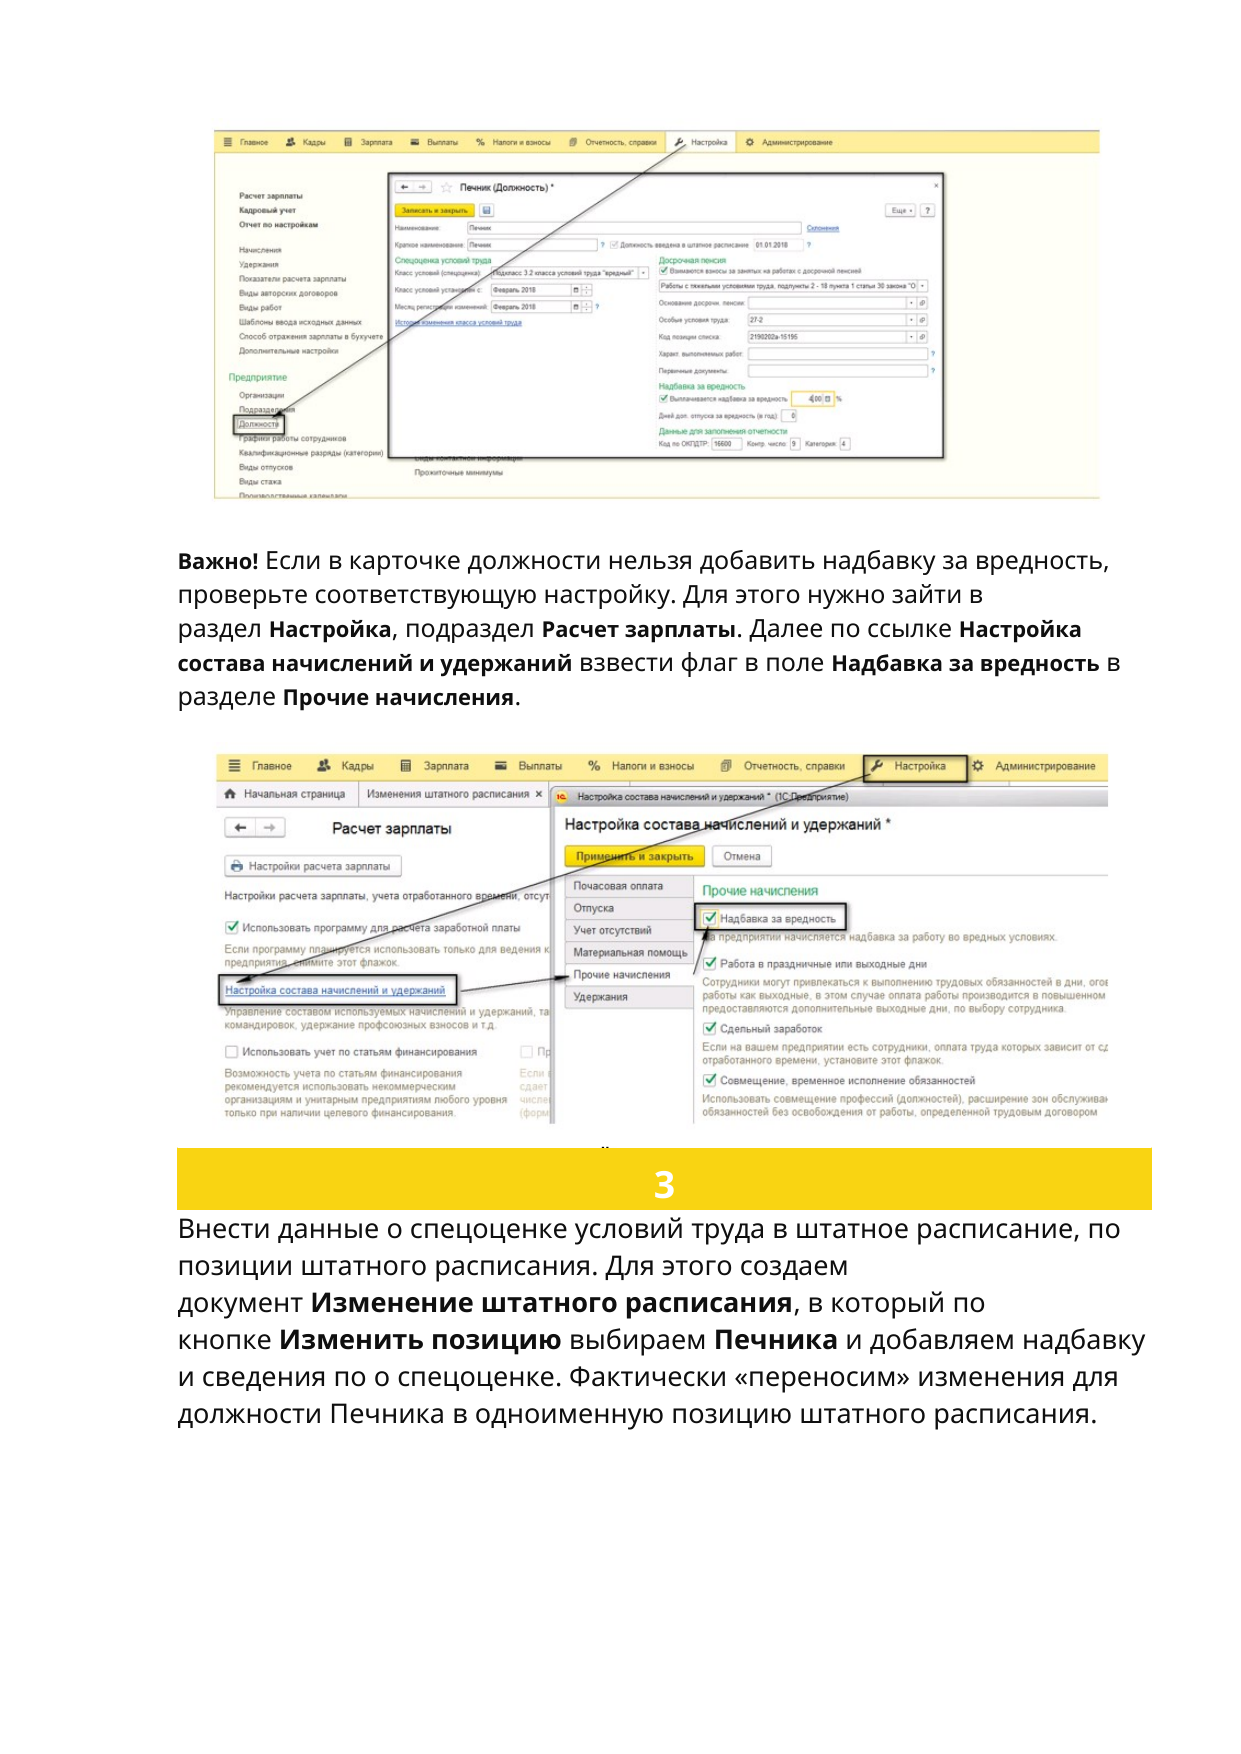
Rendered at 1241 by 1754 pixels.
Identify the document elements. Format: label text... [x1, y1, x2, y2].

text Важно! Если в карточке должности нельзя добавить надбавку за вредность, проверьте соответствующую настройку. Для этого нужно зайти в раздел Настройка, подраздел Расчет зарплаты. Далее по ссылке Настройка состава начислений и удержаний взвести флаг в поле Надбавка за вредность в разделе Прочие начисления. [177, 543, 1152, 713]
text Внести данные о спецоценке условий труда в штатное расписание, по позиции штатного расписания. Для этого создаем документ Изменение штатного расписания, в который по кнопке Изменить позицию выбираем Печника и добавляем надбавку и сведения по о спецоценке. Фактически «переносим» изменения для должности Печника в одноименную позицию штатного расписания. [177, 1210, 1152, 1431]
text 3 [177, 1148, 1152, 1210]
picture [177, 742, 1152, 1148]
picture [177, 118, 1152, 514]
